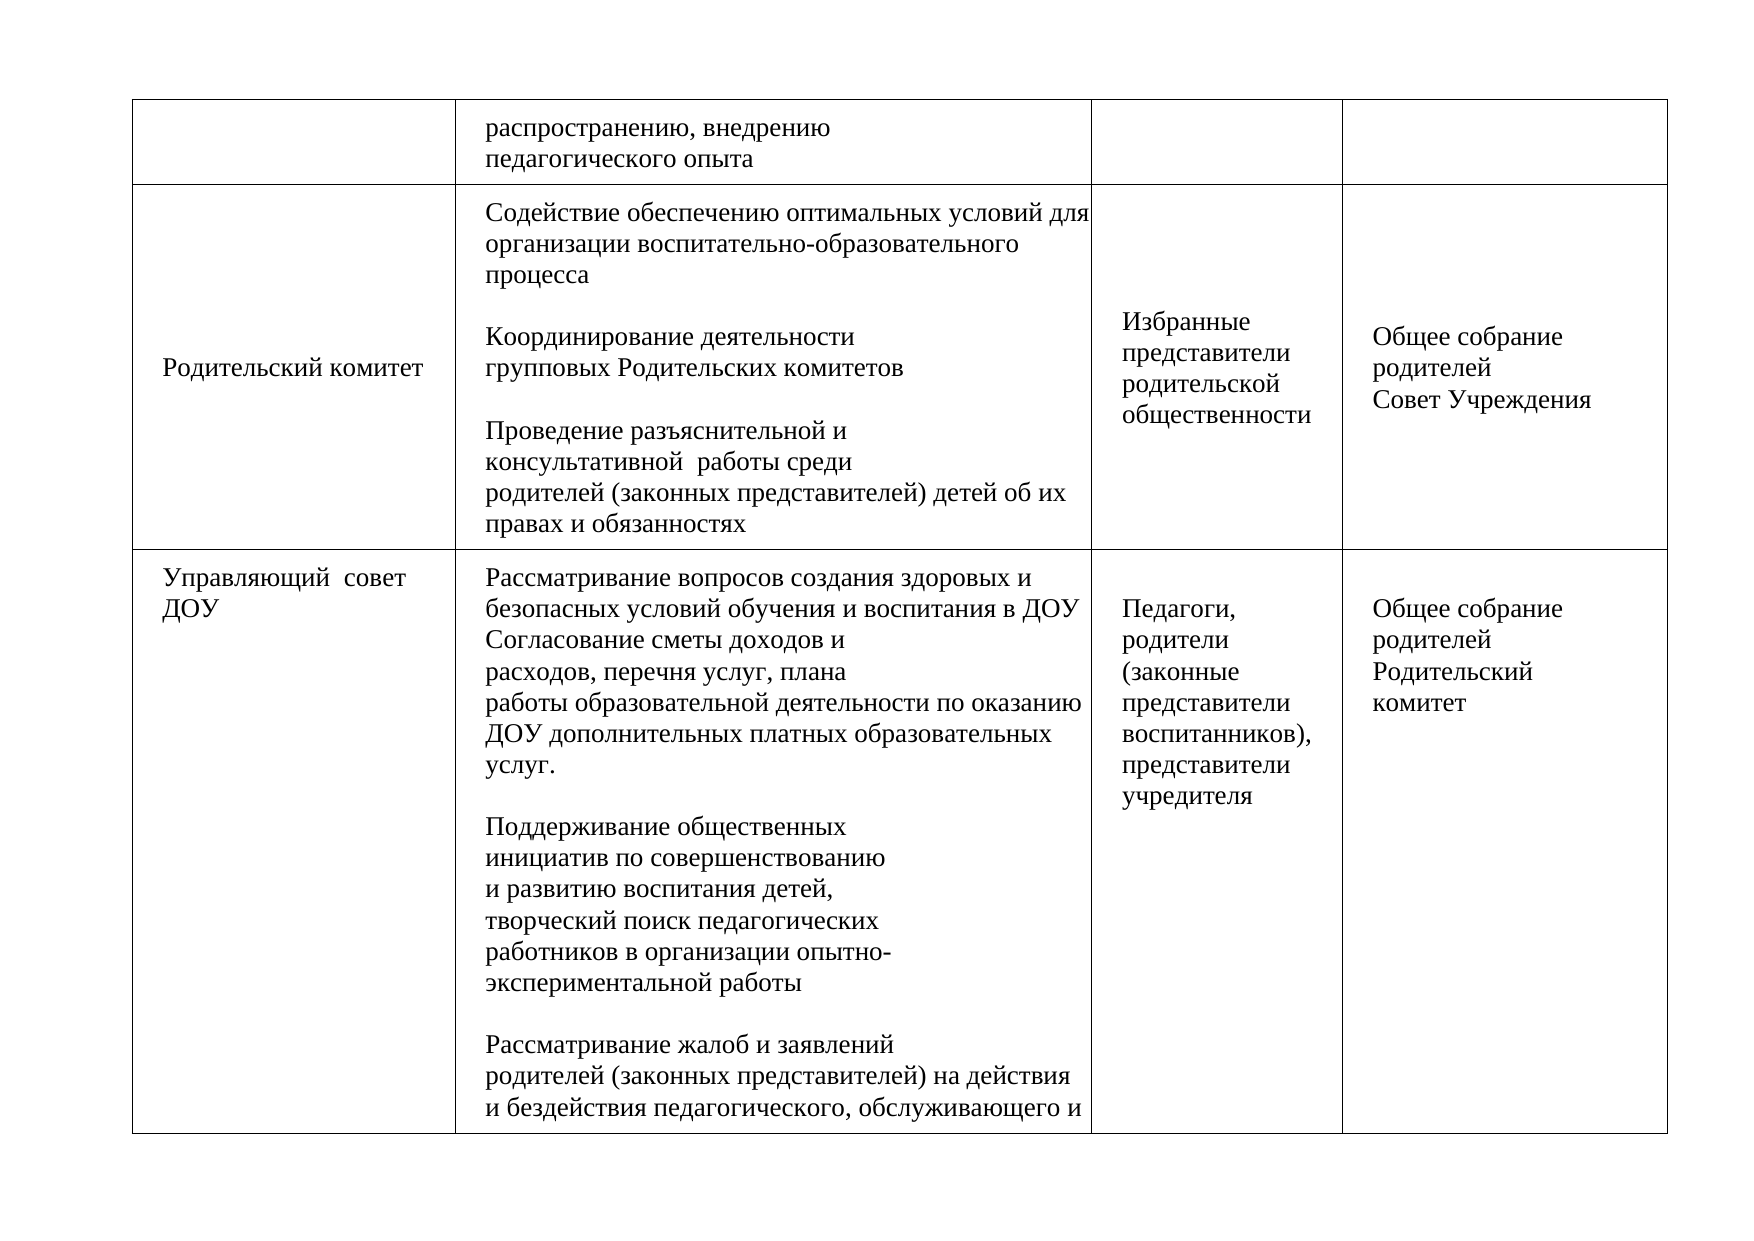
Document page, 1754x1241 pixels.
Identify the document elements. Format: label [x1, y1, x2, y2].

table_header [117, 89, 1683, 1144]
